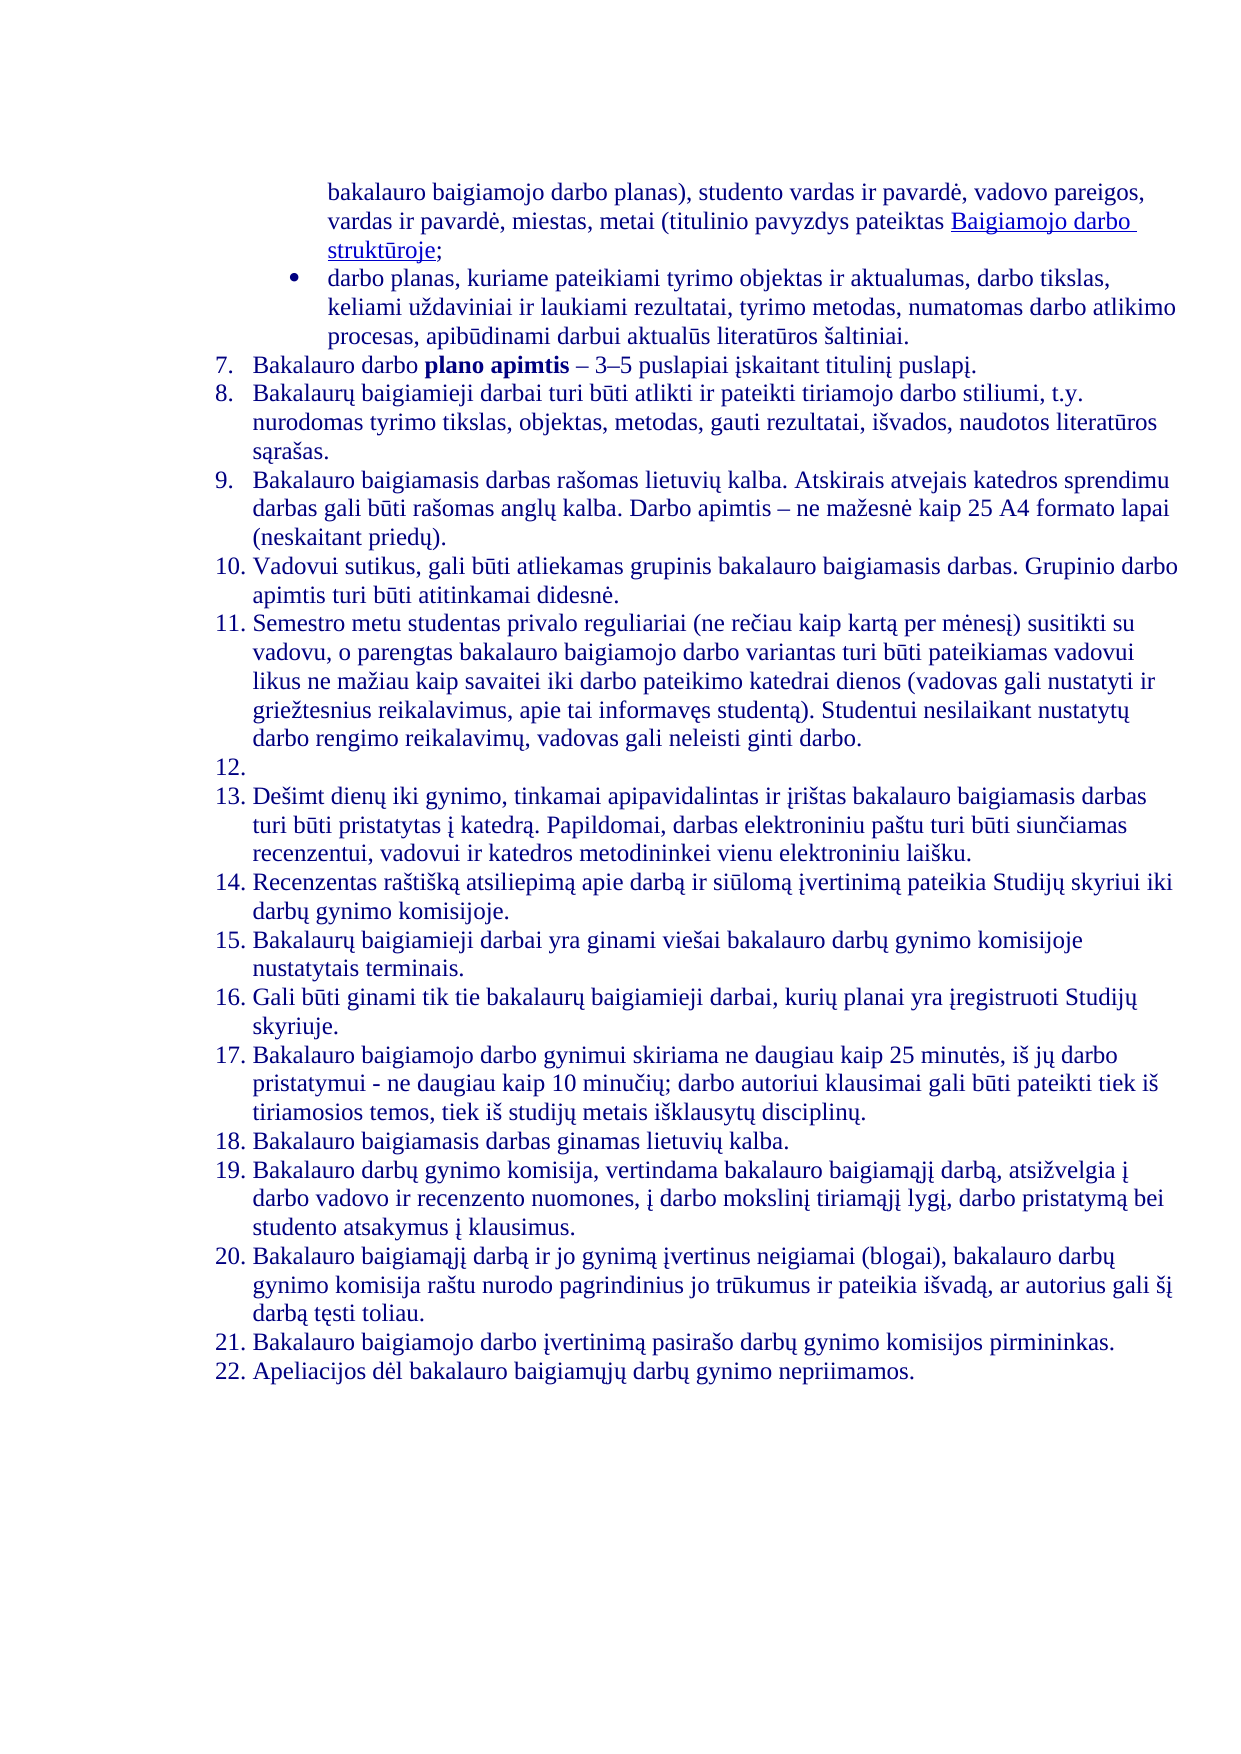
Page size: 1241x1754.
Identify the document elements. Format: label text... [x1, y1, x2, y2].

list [290, 177, 1181, 263]
list Recenzentas raštišką atsiliepimą apie darbą ir siūlomą įvertinimą pateikia Studijų skyriui iki darbų gynimo komisijoje. [215, 867, 1181, 925]
list Bakalaurų baigiamieji darbai yra ginami viešai bakalauro darbų gynimo komisijoje nustatytais terminais. [215, 925, 1181, 982]
list Bakalauro baigiamąjį darbą ir jo gynimą įvertinus neigiamai (blogai), bakalauro darbų gynimo komisija raštu nurodo pagrindinius jo trūkumus ir pateikia išvadą, ar autorius gali šį darbą tęsti toliau. [215, 1241, 1181, 1327]
list Vadovui sutikus, gali būti atliekamas grupinis bakalauro baigiamasis darbas. Grupinio darbo apimtis turi būti atitinkamai didesnė. [215, 551, 1181, 608]
list Bakalauro baigiamojo darbo gynimui skiriama ne daugiau kaip 25 minutės, iš jų darbo pristatymui - ne daugiau kaip 10 minučių; darbo autoriui klausimai gali būti pateikti tiek iš tiriamosios temos, tiek iš studijų metais išklausytų disciplinų. [215, 1040, 1181, 1126]
list Bakalauro baigiamojo darbo įvertinimą pasirašo darbų gynimo komisijos pirmininkas. [215, 1327, 1181, 1356]
list Bakalauro darbo plano apimtis – 3–5 puslapiai įskaitant titulinį puslapį. [215, 350, 1181, 378]
list Bakalaurų baigiamieji darbai turi būti atlikti ir pateikti tiriamojo darbo stiliumi, t.y. nurodomas tyrimo tikslas, objektas, metodas, gauti rezultatai, išvados, naudotos literatūros sąrašas. [215, 378, 1181, 465]
list Apeliacijos dėl bakalauro baigiamųjų darbų gynimo nepriimamos. [215, 1356, 1181, 1385]
list Bakalauro darbų gynimo komisija, vertindama bakalauro baigiamąjį darbą, atsižvelgia į darbo vadovo ir recenzento nuomones, į darbo mokslinį tiriamąjį lygį, darbo pristatymą bei studento atsakymus į klausimus. [215, 1155, 1181, 1241]
list Bakalauro baigiamasis darbas rašomas lietuvių kalba. Atskirais atvejais katedros sprendimu darbas gali būti rašomas anglų kalba. Darbo apimtis – ne mažesnė kaip 25 A4 formato lapai (neskaitant priedų). [215, 465, 1181, 551]
list darbo planas, kuriame pateikiami tyrimo objektas ir aktualumas, darbo tikslas, keliami uždaviniai ir laukiami rezultatai, tyrimo metodas, numatomas darbo atlikimo procesas, apibūdinami darbui aktualūs literatūros šaltiniai. [290, 263, 1181, 350]
list Semestro metu studentas privalo reguliariai (ne rečiau kaip kartą per mėnesį) susitikti su vadovu, o parengtas bakalauro baigiamojo darbo variantas turi būti pateikiamas vadovui likus ne mažiau kaip savaitei iki darbo pateikimo katedrai dienos (vadovas gali nustatyti ir griežtesnius reikalavimus, apie tai informavęs studentą). Studentui nesilaikant nustatytų darbo rengimo reikalavimų, vadovas gali neleisti ginti darbo. [215, 608, 1181, 752]
list Dešimt dienų iki gynimo, tinkamai apipavidalintas ir įrištas bakalauro baigiamasis darbas turi būti pristatytas į katedrą. Papildomai, darbas elektroniniu paštu turi būti siunčiamas recenzentui, vadovui ir katedros metodininkei vienu elektroniniu laišku. [215, 781, 1181, 867]
list Bakalauro baigiamasis darbas ginamas lietuvių kalba. [215, 1126, 1181, 1155]
list Gali būti ginami tik tie bakalaurų baigiamieji darbai, kurių planai yra įregistruoti Studijų skyriuje. [215, 982, 1181, 1040]
